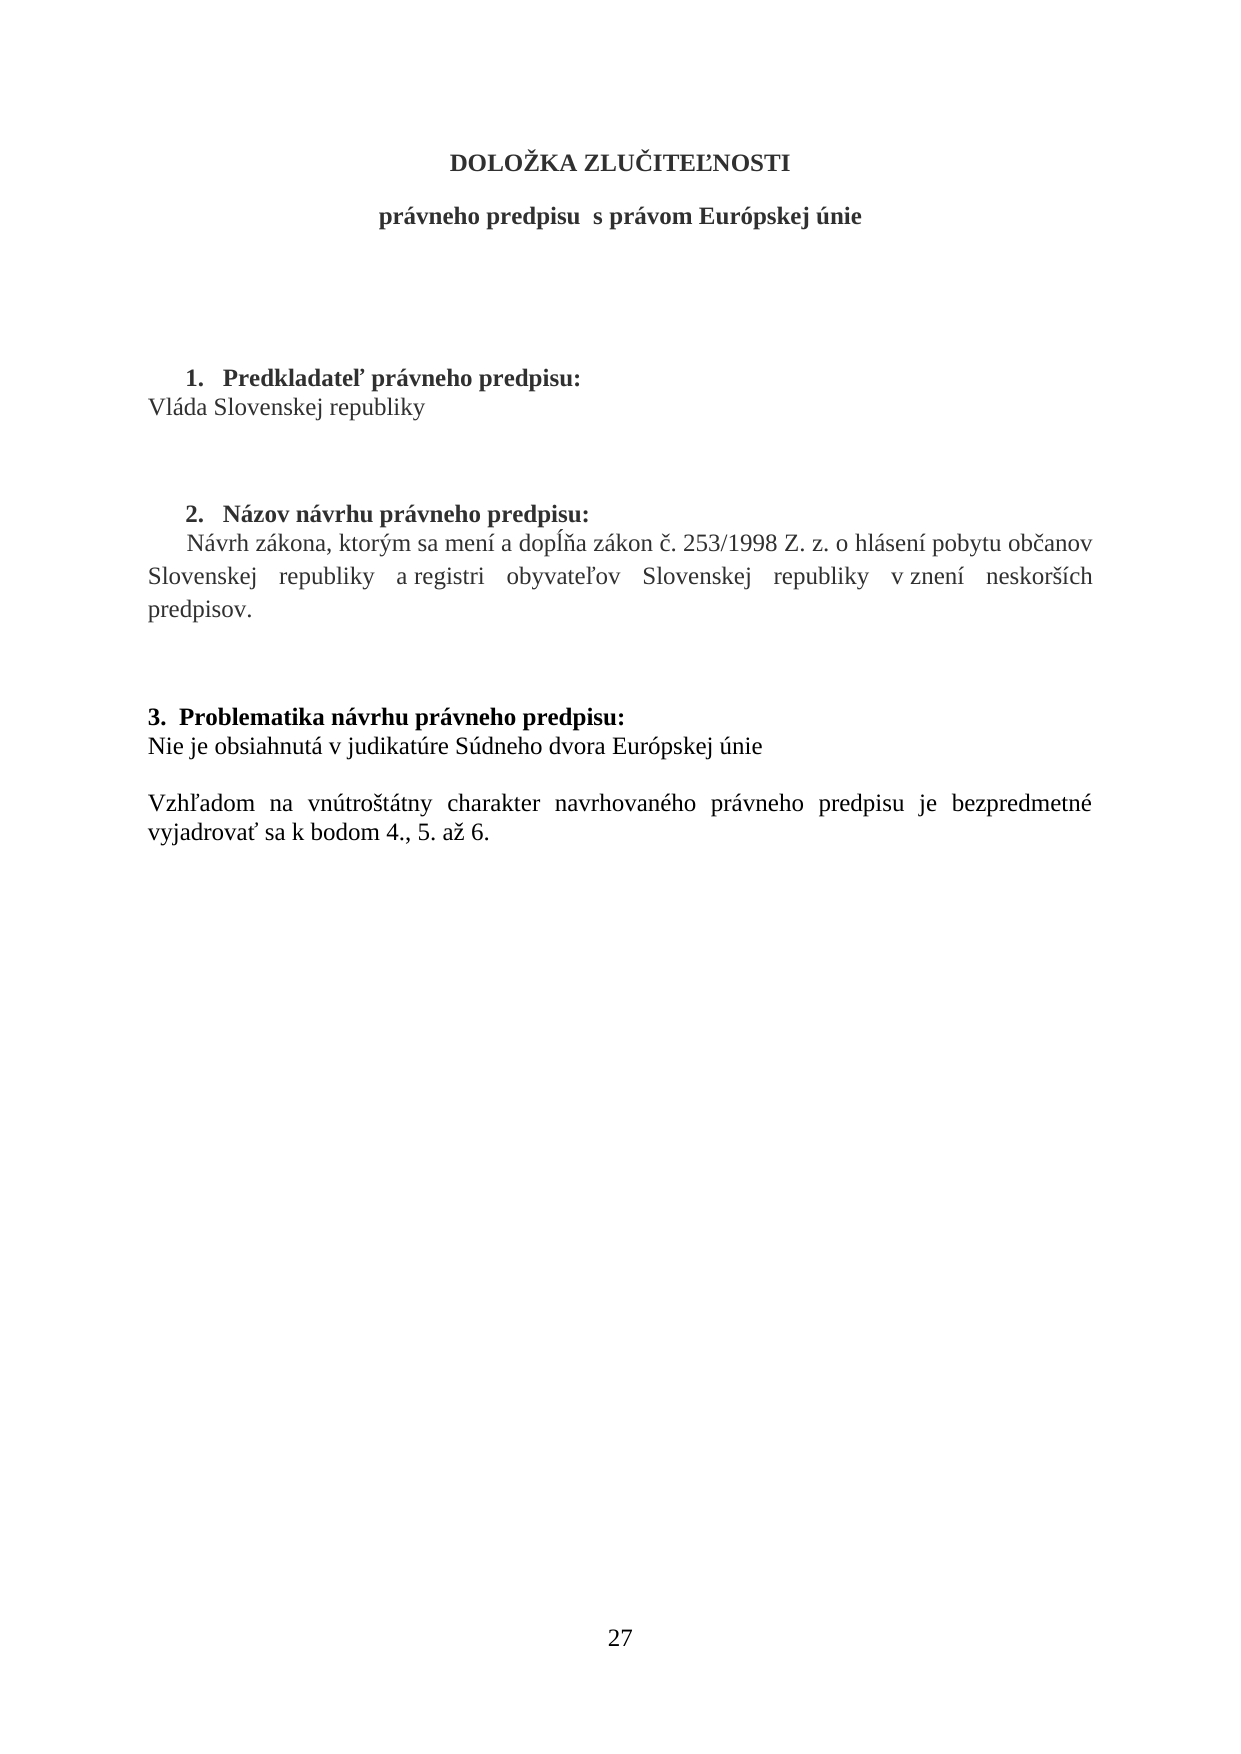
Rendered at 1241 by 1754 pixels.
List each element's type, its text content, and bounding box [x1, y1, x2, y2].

text Návrh zákona, ktorým sa mení a dopĺňa zákon č. 253/1998 Z. z. o hlásení pobytu občanov Slovenskej republiky a registri obyvateľov Slovenskej republiky v znení neskorších predpisov. [148, 528, 1093, 623]
list Názov návrhu právneho predpisu: [185, 499, 1093, 528]
text 3. Problematika návrhu právneho predpisu: [148, 702, 1093, 731]
text právneho predpisu s právom Európskej únie [148, 201, 1093, 230]
list Predkladateľ právneho predpisu: [185, 363, 1093, 392]
text DOLOŽKA ZLUČITEĽNOSTI [148, 148, 1093, 176]
text Vzhľadom na vnútroštátny charakter navrhovaného právneho predpisu je bezpredmetné vyjadrovať sa k bodom 4., 5. až 6. [148, 788, 1093, 846]
text Vláda Slovenskej republiky [148, 392, 1093, 421]
text Nie je obsiahnutá v judikatúre Súdneho dvora Európskej únie [148, 731, 1093, 759]
